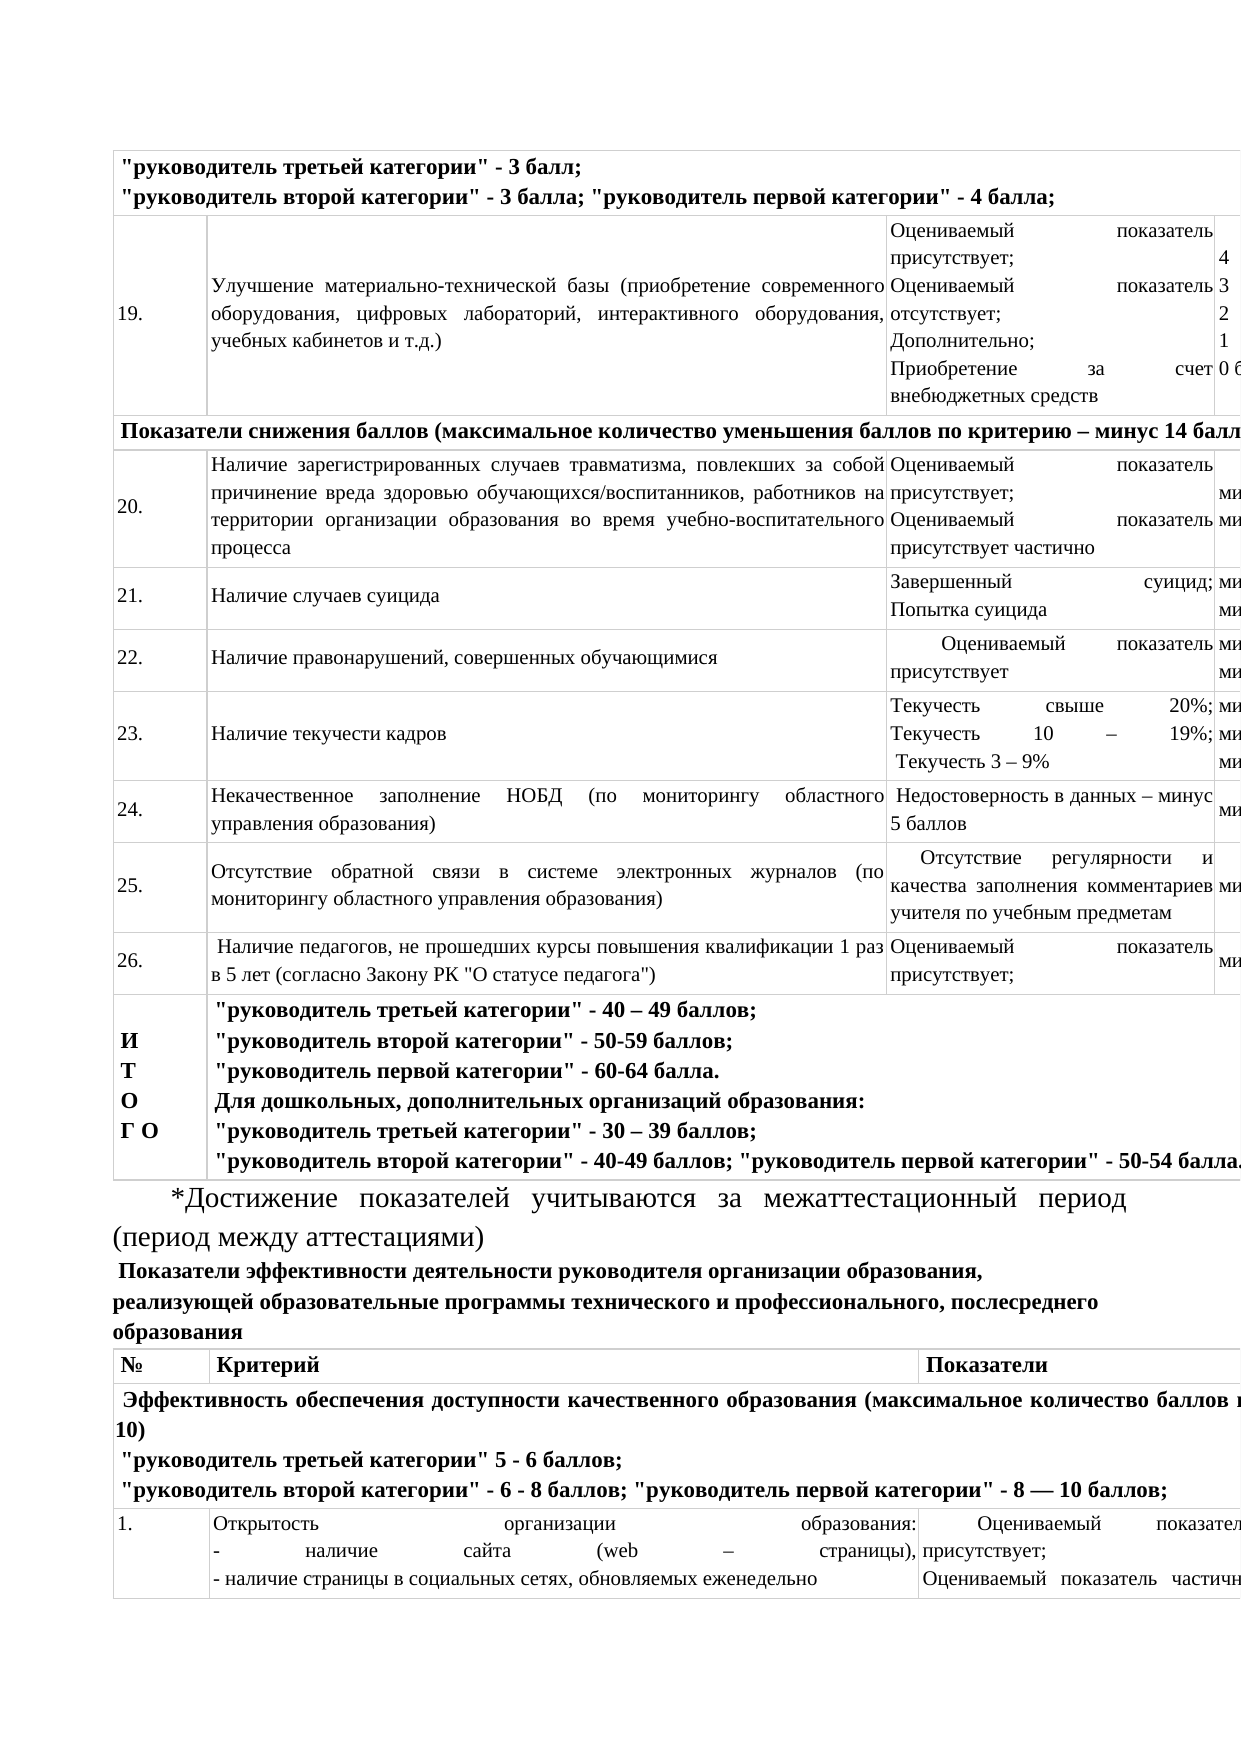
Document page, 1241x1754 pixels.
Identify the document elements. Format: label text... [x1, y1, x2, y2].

table_cell Оцениваемый показатель присутствует; Оцениваемый показатель отсутствует; Дополнительно; Приобретение за счет внебюджетных средств [887, 216, 1214, 415]
table_cell Оцениваемый показатель присутствует [887, 630, 1214, 691]
table_cell Оцениваемый показатель присутствует; Оцениваемый показатель присутствует частично [887, 451, 1214, 567]
table_cell Эффективность обеспечения доступности качественного образования (максимальное количество баллов по критерию – 10) "руководитель третьей категории" 5 - 6 баллов; "руководитель второй категории" - 6 - 8 баллов; "руководитель первой категории" - 8 — 10 баллов; [114, 1384, 1240, 1508]
table_cell Наличие зарегистрированных случаев травматизма, повлекших за собой причинение вреда здоровью обучающихся/воспитанников, работников на территории организации образования во время учебно-воспитательного процесса [208, 451, 886, 567]
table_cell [210, 1509, 918, 1598]
table_cell "руководитель третьей категории" - 40 – 49 баллов; "руководитель второй категории" - 50-59 баллов; "руководитель первой категории" - 60-64 балла. Для дошкольных, дополнительных организаций образования: "руководитель третьей категории" - 30 – 39 баллов; "руководитель второй категории" - 40-49 баллов; "руководитель первой категории" - 50-54 балла. [208, 995, 1240, 1179]
table_cell Наличие текучести кадров [208, 692, 886, 780]
table_cell Недостоверность в данных – минус 5 баллов [887, 781, 1214, 842]
table_cell 26. [114, 933, 206, 994]
table_cell минус 3 балла [1215, 933, 1240, 994]
table_cell 1. [114, 1509, 209, 1598]
table_cell 22. [114, 630, 206, 691]
table_cell Оцениваемый показатель присутствует; [887, 933, 1214, 994]
table_cell Наличие правонарушений, совершенных обучающимися [208, 630, 886, 691]
table_cell 19. [114, 216, 206, 415]
table_cell минус 2 балла; минус 1 балл [1215, 451, 1240, 567]
table_header № [114, 1350, 209, 1383]
table_cell Текучесть свыше 20%; Текучесть 10 – 19%; Текучесть 3 – 9% [887, 692, 1214, 780]
table_cell 20. [114, 451, 206, 567]
table_header Показатели [919, 1350, 1240, 1383]
table_cell Наличие педагогов, не прошедших курсы повышения квалификации 1 раз в 5 лет (согласно Закону РК "О статусе педагога") [208, 933, 886, 994]
text *Достижение показателей учитываются за межаттестационный период (период между аттестациями) [112, 1181, 1128, 1253]
text Показатели эффективности деятельности руководителя организации образования, реализующей образовательные программы технического и профессионального, послесреднего образования [112, 1258, 1128, 1344]
table_cell 25. [114, 843, 206, 932]
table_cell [919, 1509, 1240, 1598]
table_cell Некачественное заполнение НОБД (по мониторингу областного управления образования) [208, 781, 886, 842]
table_header Критерий [210, 1350, 918, 1383]
table_cell Улучшение материально-технической базы (приобретение современного оборудования, цифровых лабораторий, интерактивного оборудования, учебных кабинетов и т.д.) [208, 216, 886, 415]
table_cell Наличие случаев суицида [208, 568, 886, 628]
table_cell 4 балла 3 балла 2 балла 1 балл 0 баллов [1215, 216, 1240, 415]
table_cell 21. [114, 568, 206, 628]
table_cell И Т О Г О [114, 995, 206, 1179]
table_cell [114, 151, 1240, 215]
table_cell Показатели снижения баллов (максимальное количество уменьшения баллов по критерию – минус 14 баллов) [114, 416, 1240, 449]
table_cell Отсутствие обратной связи в системе электронных журналов (по мониторингу областного управления образования) [208, 843, 886, 932]
table_cell 23. [114, 692, 206, 780]
table_cell минус 3 балла [1215, 843, 1240, 932]
table_cell Отсутствие регулярности и качества заполнения комментариев учителя по учебным предметам [887, 843, 1214, 932]
table_cell Завершенный суицид; Попытка суицида [887, 568, 1214, 628]
table_cell 24. [114, 781, 206, 842]
table_cell минус 5 баллов [1215, 781, 1240, 842]
